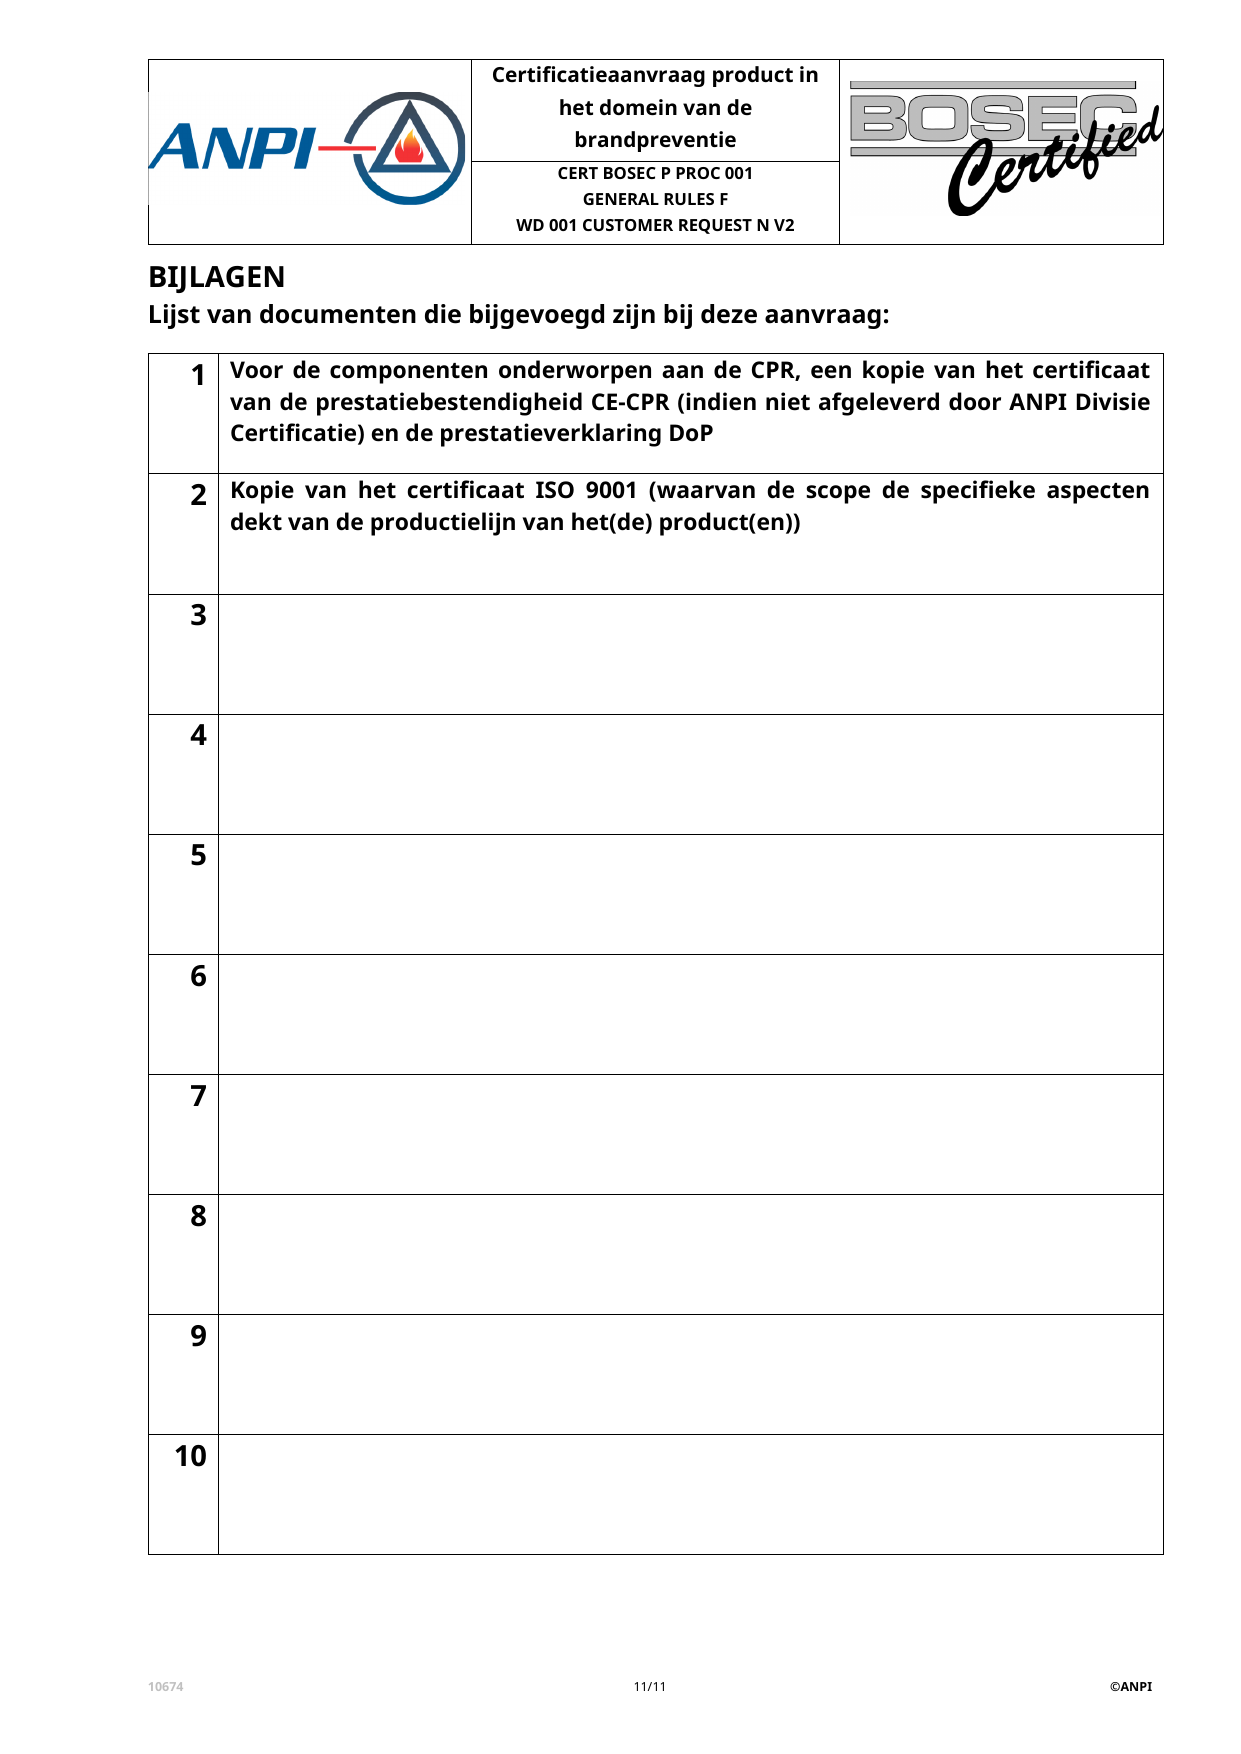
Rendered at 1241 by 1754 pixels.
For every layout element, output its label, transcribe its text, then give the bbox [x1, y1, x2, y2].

table_cell [149, 1435, 218, 1554]
table_cell [149, 1195, 218, 1314]
table_cell [219, 1195, 1163, 1314]
table_header [149, 354, 218, 473]
table_cell [219, 595, 1163, 713]
table_cell [149, 955, 218, 1074]
table_cell [149, 715, 218, 834]
table_cell [149, 1315, 218, 1434]
picture [148, 92, 465, 205]
picture [850, 81, 1163, 216]
text Lijst van documenten die bijgevoegd zijn bij deze aanvraag: [148, 296, 1151, 331]
table_cell [149, 835, 218, 954]
table_cell [149, 474, 218, 593]
table_cell [219, 955, 1163, 1074]
table_cell Kopie van het certificaat ISO 9001 (waarvan de scope de specifieke aspecten dekt van de productielijn van het(de) product(en)) [219, 474, 1163, 593]
table_cell [219, 835, 1163, 954]
text BIJLAGEN [148, 257, 1151, 296]
table_cell [219, 1075, 1163, 1194]
table_cell [219, 1315, 1163, 1434]
table_cell [219, 715, 1163, 834]
table_header Voor de componenten onderworpen aan de CPR, een kopie van het certificaat van de prestatiebestendigheid CE-CPR (indien niet afgeleverd door ANPI Divisie Certificatie) en de prestatieverklaring DoP [219, 354, 1163, 473]
table_cell [149, 595, 218, 713]
table_cell [219, 1435, 1163, 1554]
table_cell [149, 1075, 218, 1194]
